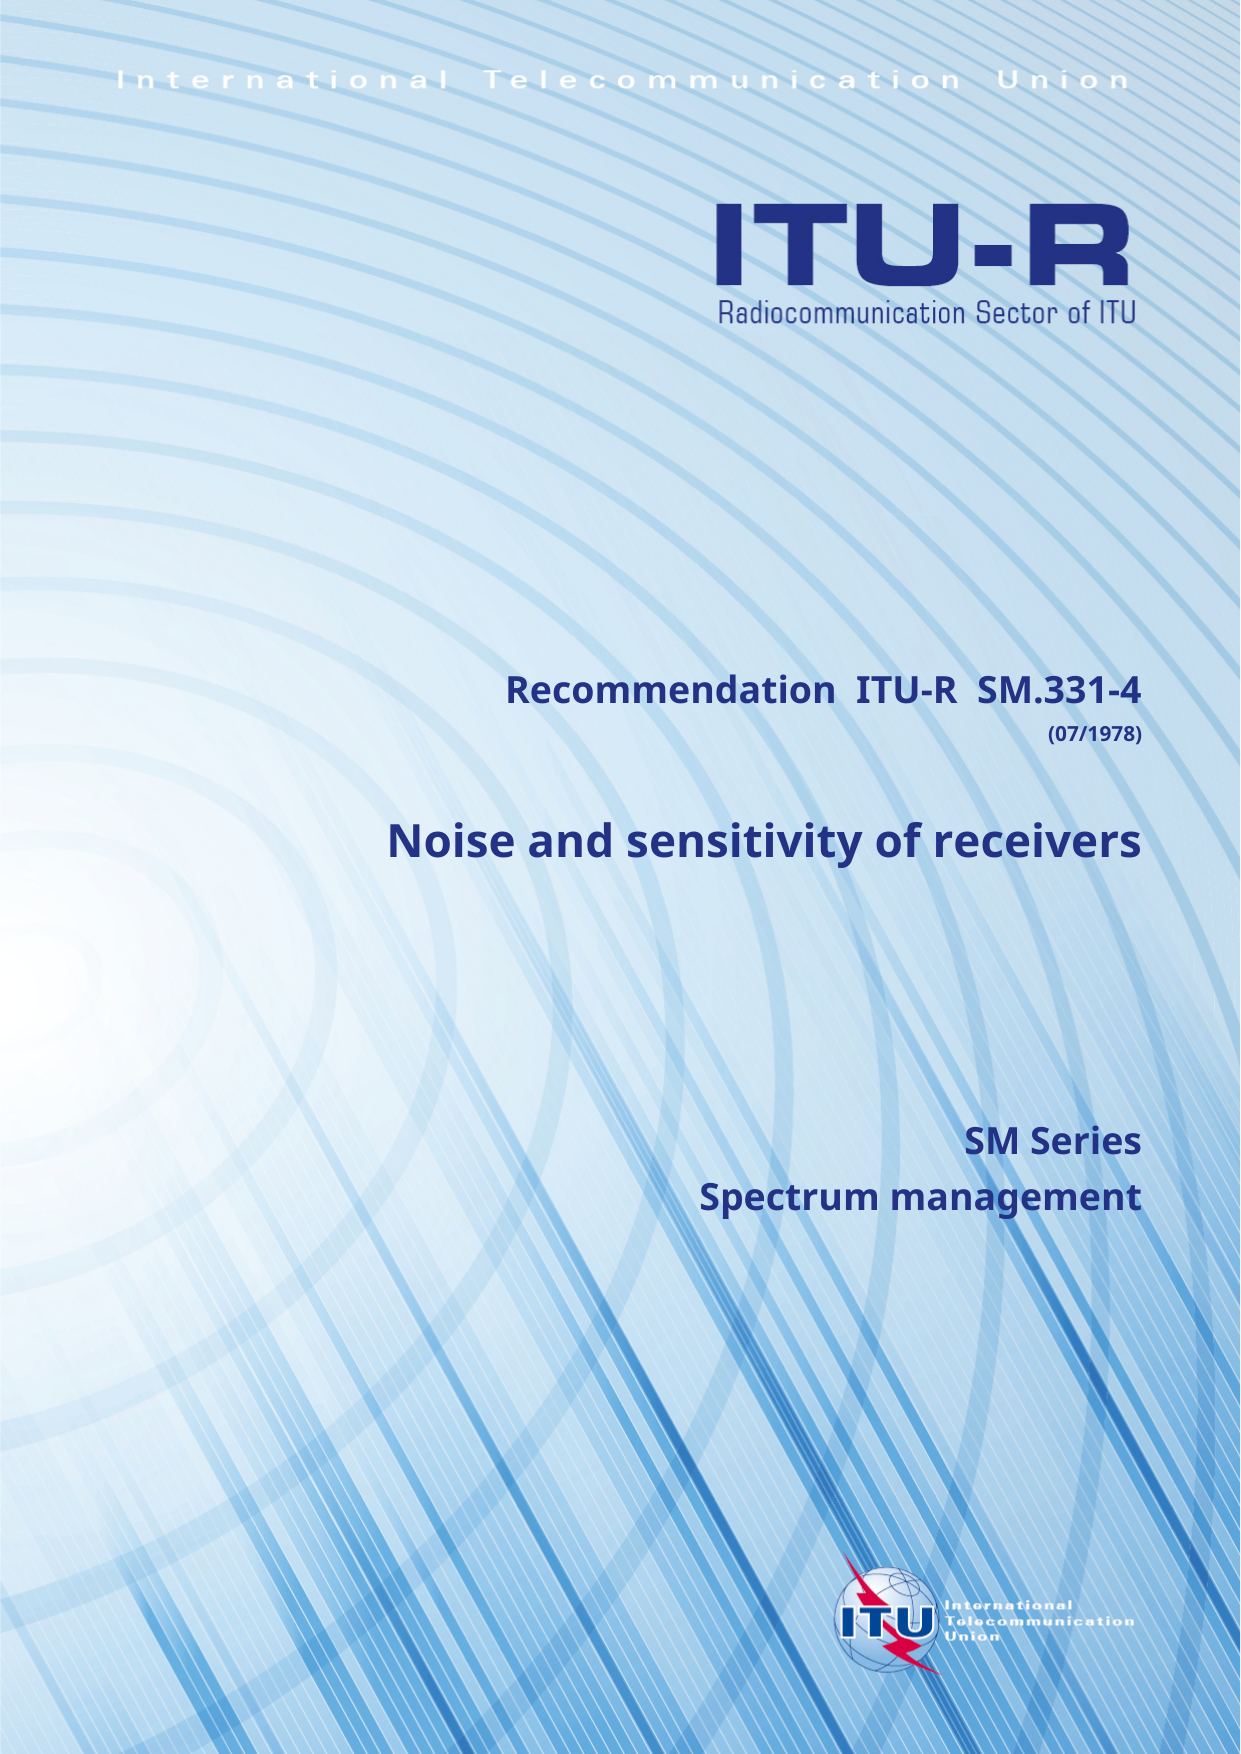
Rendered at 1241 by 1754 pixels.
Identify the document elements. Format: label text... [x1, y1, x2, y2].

table_cell SM Series Spectrum management [102, 929, 1153, 1264]
table_header Recommendation ITU-R SM.331-4 (07/1978) [102, 572, 1153, 747]
table_cell Noise and sensitivity of receivers [102, 747, 1153, 928]
picture [0, 0, 1241, 1754]
